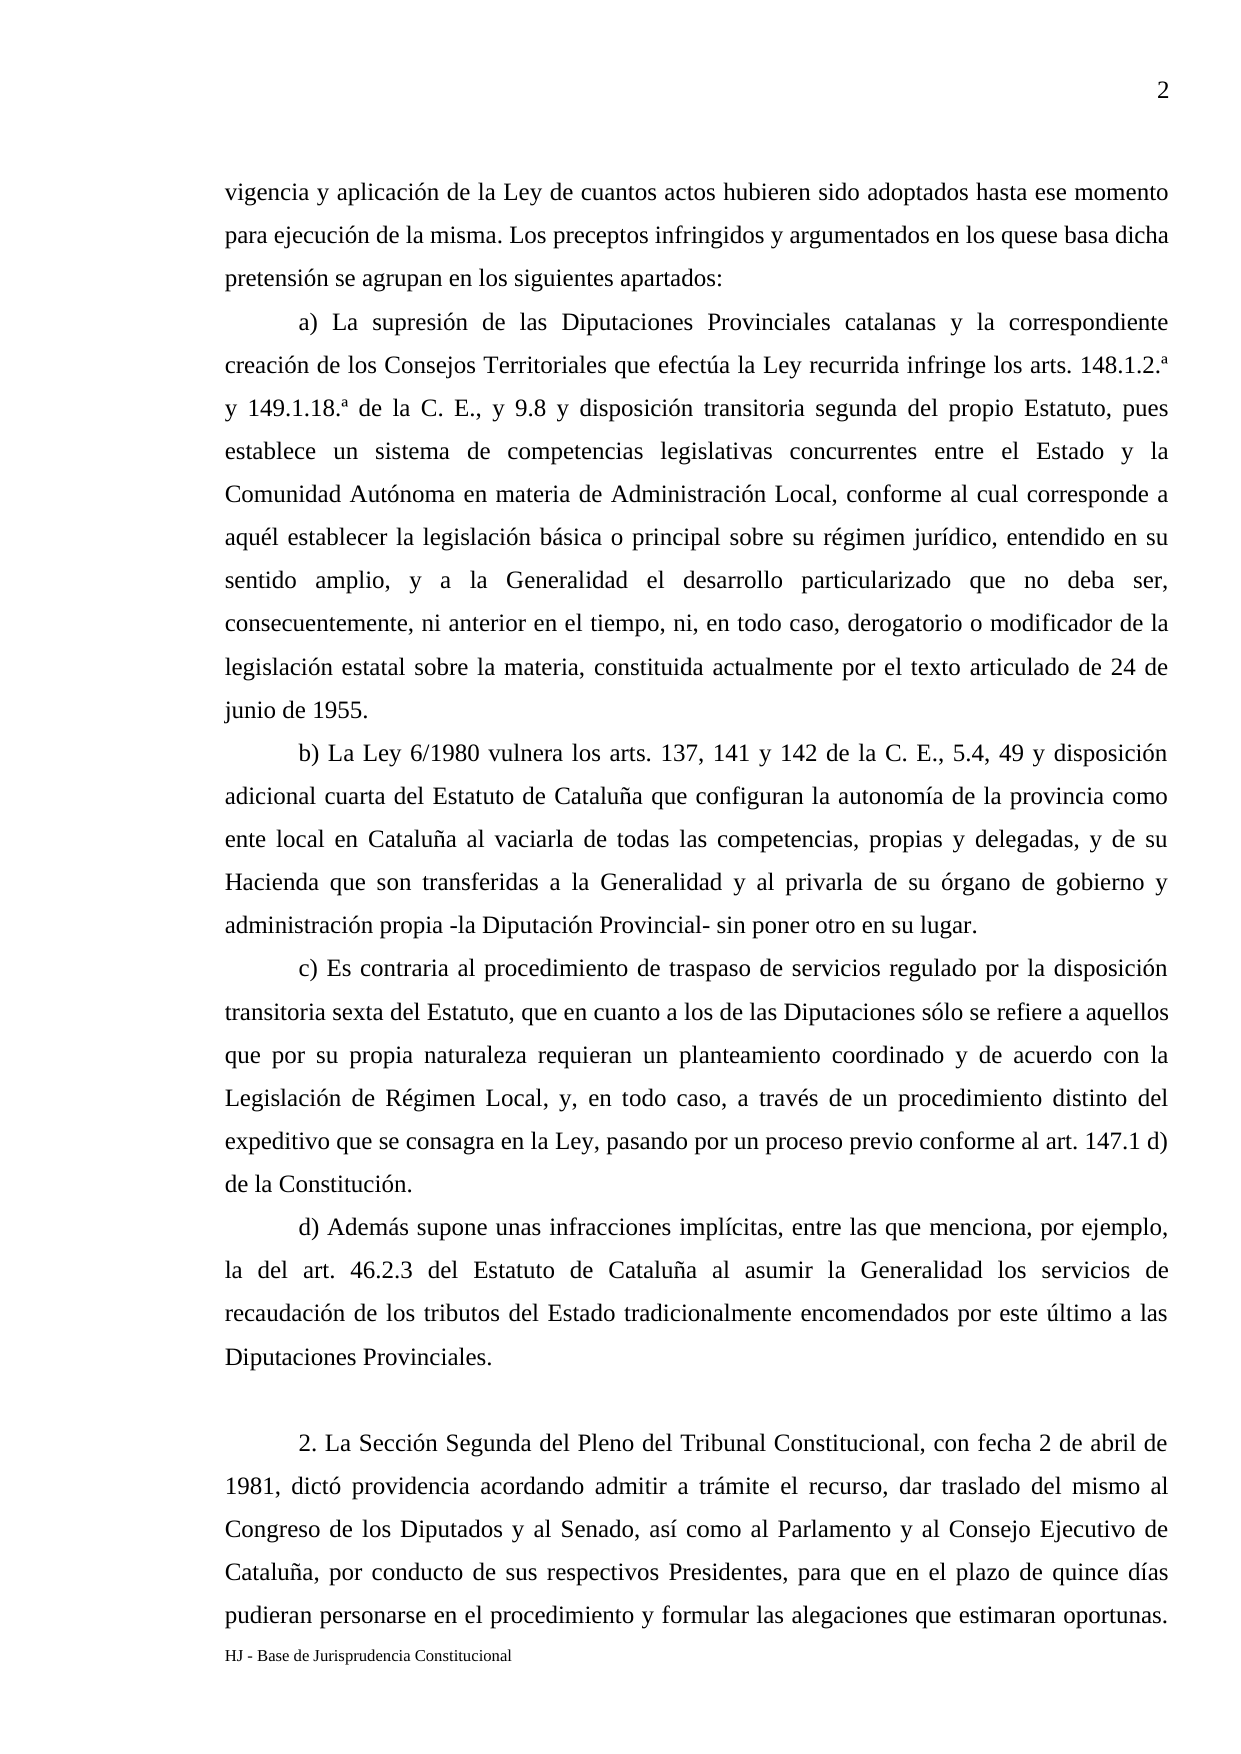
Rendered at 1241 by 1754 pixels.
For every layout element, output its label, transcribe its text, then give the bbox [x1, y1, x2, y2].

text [224, 177, 1169, 292]
text d) Además supone unas infracciones implícitas, entre las que menciona, por ejemplo, la del art. 46.2.3 del Estatuto de Cataluña al asumir la Generalidad los servicios de recaudación de los tributos del Estado tradicionalmente encomendados por este último a las Diputaciones Provinciales. [224, 1212, 1169, 1370]
text c) Es contraria al procedimiento de traspaso de servicios regulado por la disposición transitoria sexta del Estatuto, que en cuanto a los de las Diputaciones sólo se refiere a aquellos que por su propia naturaleza requieran un planteamiento coordinado y de acuerdo con la Legislación de Régimen Local, y, en todo caso, a través de un procedimiento distinto del expeditivo que se consagra en la Ley, pasando por un proceso previo conforme al art. 147.1 d) de la Constitución. [224, 953, 1169, 1198]
text b) La Ley 6/1980 vulnera los arts. 137, 141 y 142 de la C. E., 5.4, 49 y disposición adicional cuarta del Estatuto de Cataluña que configuran la autonomía de la provincia como ente local en Cataluña al vaciarla de todas las competencias, propias y delegadas, y de su Hacienda que son transferidas a la Generalidad y al privarla de su órgano de gobierno y administración propia -la Diputación Provincial- sin poner otro en su lugar. [224, 738, 1169, 939]
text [224, 1428, 1169, 1629]
text a) La supresión de las Diputaciones Provinciales catalanas y la correspondiente creación de los Consejos Territoriales que efectúa la Ley recurrida infringe los arts. 148.1.2.ª y 149.1.18.ª de la C. E., y 9.8 y disposición transitoria segunda del propio Estatuto, pues establece un sistema de competencias legislativas concurrentes entre el Estado y la Comunidad Autónoma en materia de Administración Local, conforme al cual corresponde a aquél establecer la legislación básica o principal sobre su régimen jurídico, entendido en su sentido amplio, y a la Generalidad el desarrollo particularizado que no deba ser, consecuentemente, ni anterior en el tiempo, ni, en todo caso, derogatorio o modificador de la legislación estatal sobre la materia, constituida actualmente por el texto articulado de 24 de junio de 1955. [224, 307, 1169, 723]
